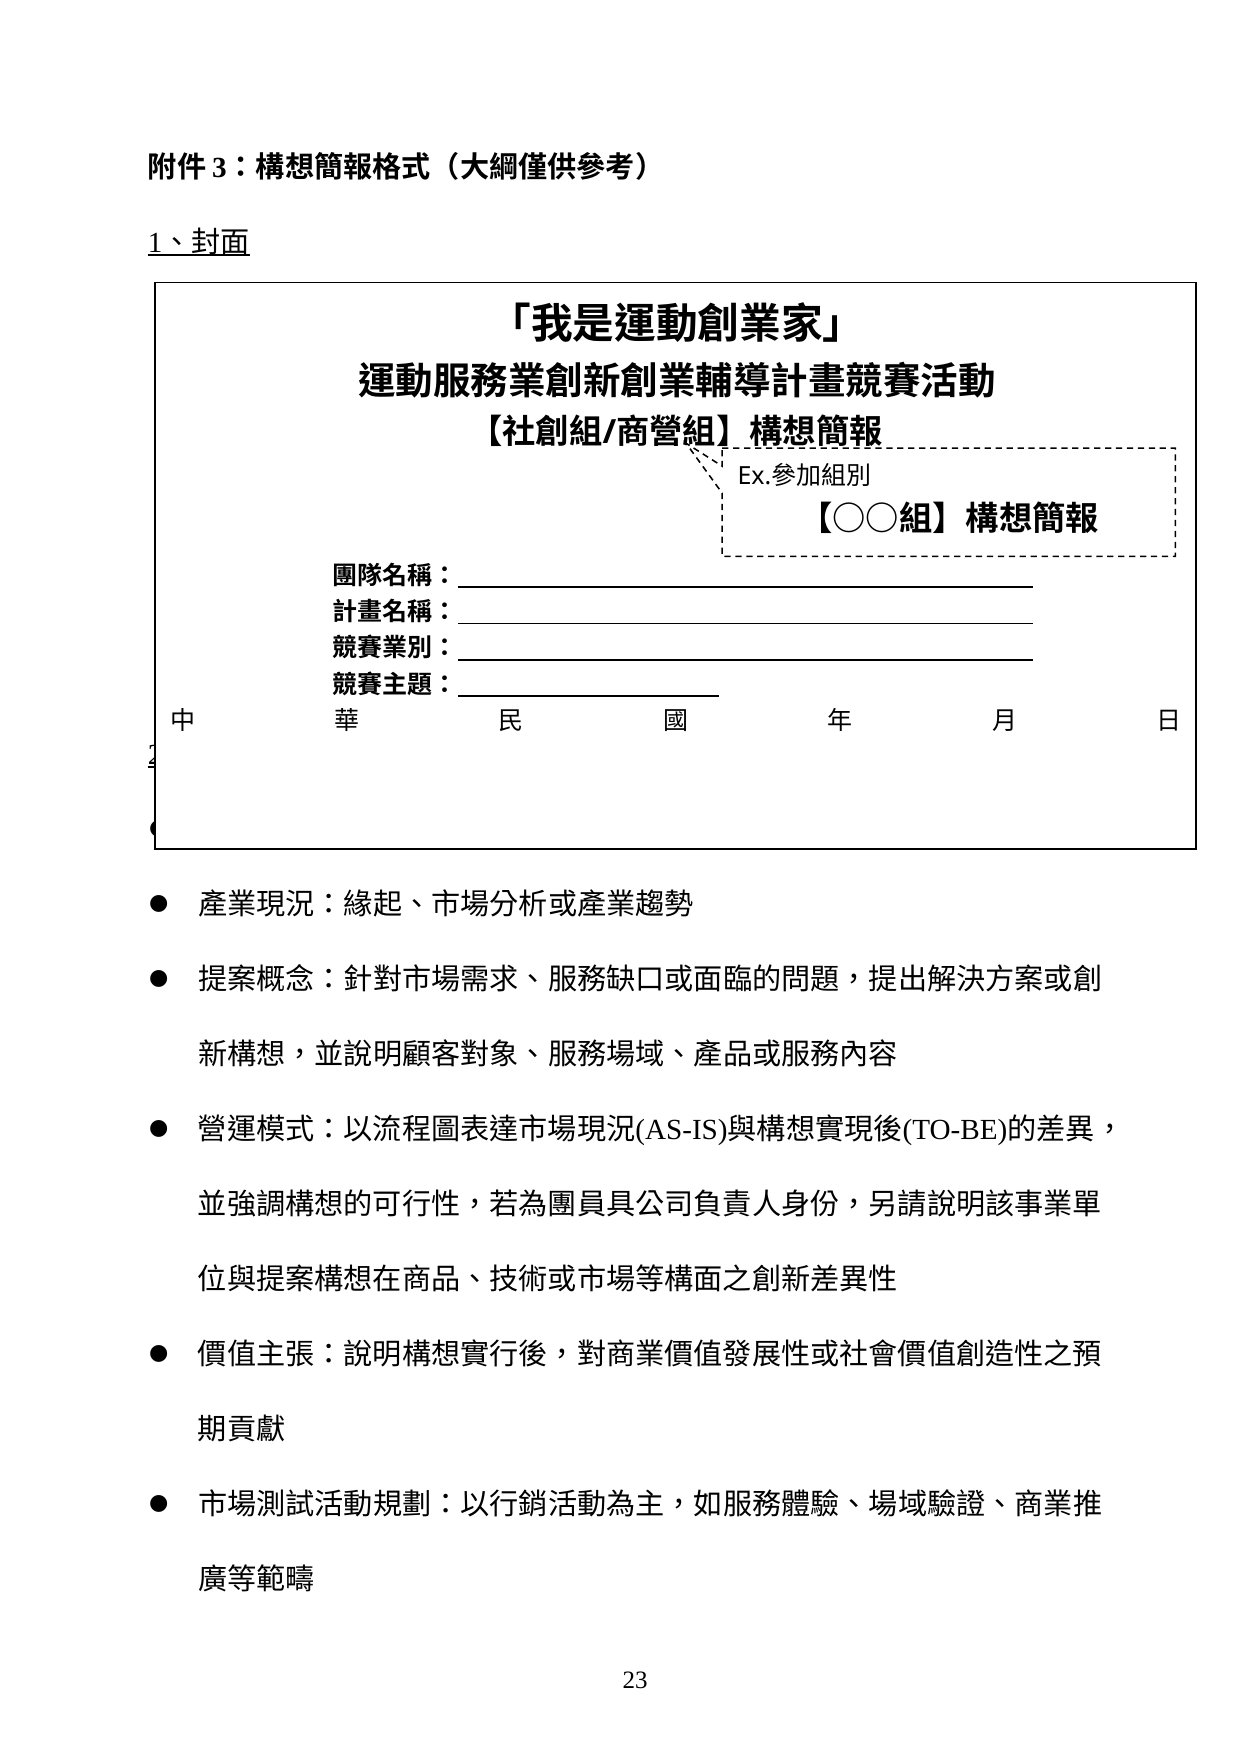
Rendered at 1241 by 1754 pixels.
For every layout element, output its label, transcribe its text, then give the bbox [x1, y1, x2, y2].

list 產業現況：緣起、市場分析或產業趨勢 [148, 864, 1122, 939]
list 市場測試活動規劃：以行銷活動為主，如服務體驗、場域驗證、商業推廣等範疇 [148, 1464, 1122, 1614]
list 營運模式：以流程圖表達市場現況(AS-IS)與構想實現後(TO-BE)的差異，並強調構想的可行性，若為團員具公司負責人身份，另請說明該事業單位與提案構想在商品、技術或市場等構面之創新差異性 [148, 1089, 1122, 1314]
list 提案概念：針對市場需求、服務缺口或面臨的問題，提出解決方案或創新構想，並說明顧客對象、服務場域、產品或服務內容 [148, 939, 1122, 1089]
list 1、封面 [148, 202, 1122, 277]
list 價值主張：說明構想實行後，對商業價值發展性或社會價值創造性之預期貢獻 [148, 1314, 1122, 1464]
list 團隊介紹：成員介紹、專長說明 [148, 789, 1122, 864]
list 附件3：構想簡報格式（大綱僅供參考） [148, 127, 1122, 202]
